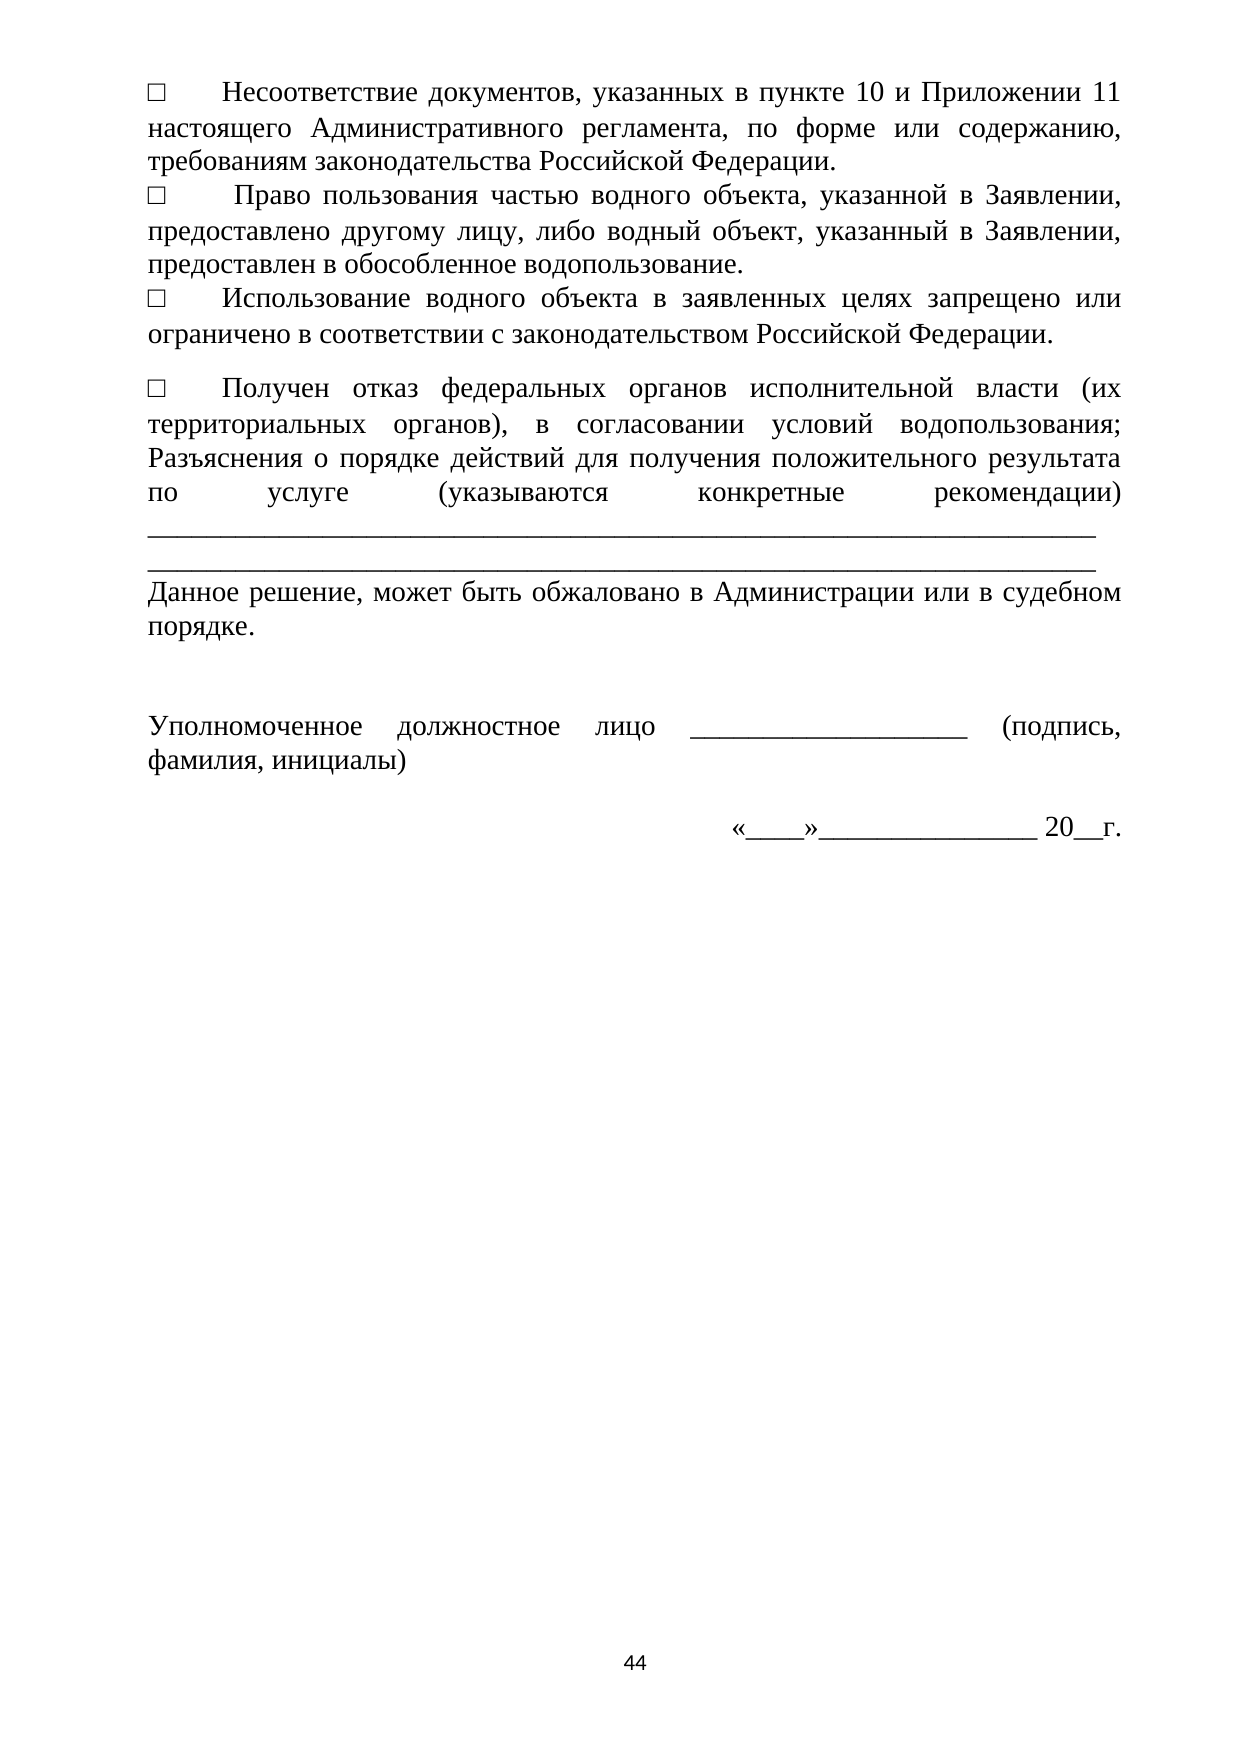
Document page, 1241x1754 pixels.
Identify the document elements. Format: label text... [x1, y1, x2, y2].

title Получен отказ федеральных органов исполнительной власти (их территориальных органов), в согласовании условий водопользования; Разъяснения о порядке действий для получения положительного результата по услуге (указываются конкретные рекомендации) _________________________________________________________________ [148, 371, 1122, 541]
title «____»_______________ 20__г. [148, 809, 1122, 843]
list Несоответствие документов, указанных в пункте 10 и Приложении 11 настоящего Административного регламента, по форме или содержанию, требованиям законодательства Российской Федерации. [148, 74, 1122, 177]
title Уполномоченное должностное лицо ___________________ (подпись, фамилия, инициалы) [148, 708, 1122, 776]
title Данное решение, может быть обжаловано в Администрации или в судебном порядке. [148, 574, 1122, 641]
list Право пользования частью водного объекта, указанной в Заявлении, предоставлено другому лицу, либо водный объект, указанный в Заявлении, предоставлен в обособленное водопользование. [148, 177, 1122, 280]
list Использование водного объекта в заявленных целях запрещено или ограничено в соответствии с законодательством Российской Федерации. [148, 280, 1122, 350]
title _________________________________________________________________ [148, 541, 1122, 574]
